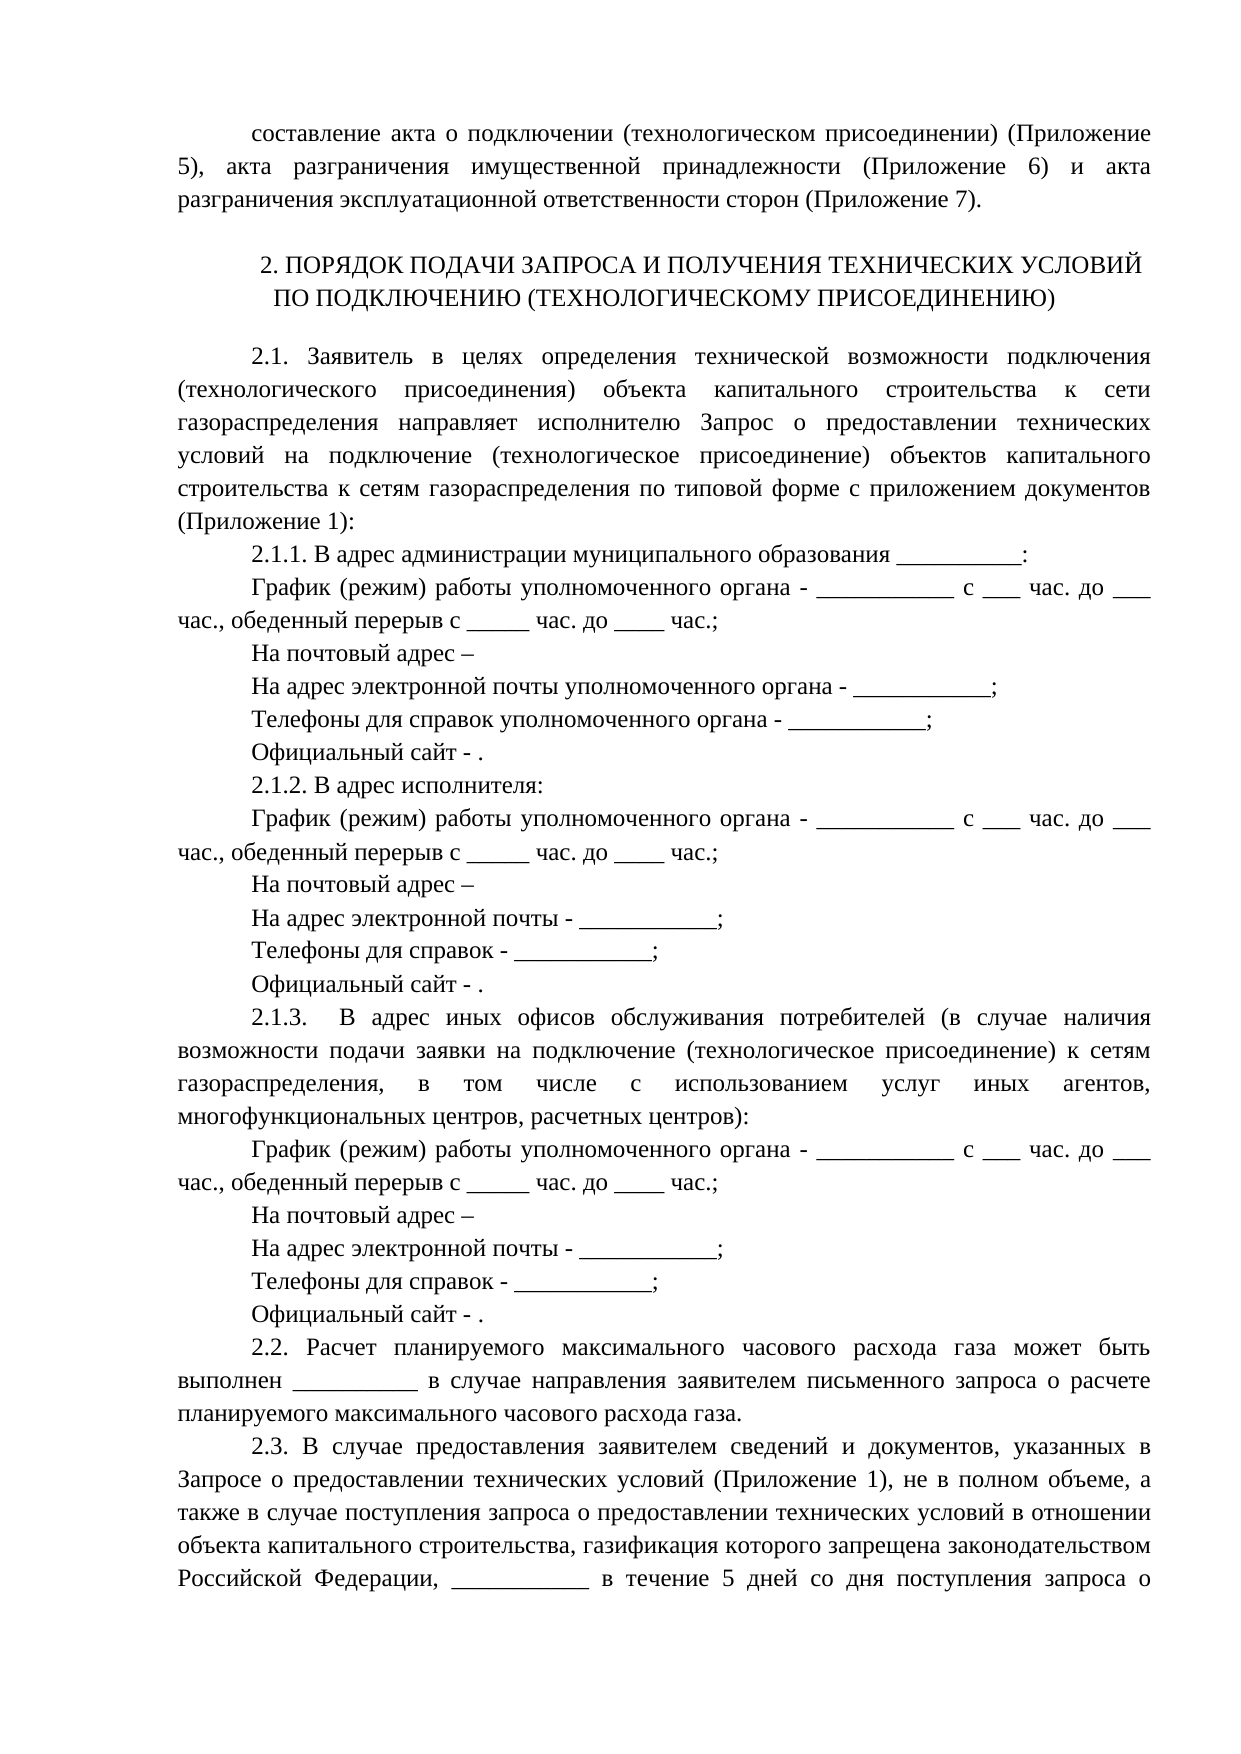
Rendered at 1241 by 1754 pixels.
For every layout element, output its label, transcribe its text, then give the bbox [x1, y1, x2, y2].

text Телефоны для справок уполномоченного органа - ___________; [177, 704, 1152, 733]
text 2.1.3. В адрес иных офисов обслуживания потребителей (в случае наличия возможности подачи заявки на подключение (технологическое присоединение) к сетям газораспределения, в том числе с использованием услуг иных агентов, многофункциональных центров, расчетных центров): [177, 1002, 1152, 1129]
text На адрес электронной почты уполномоченного органа - ___________; [177, 671, 1152, 700]
text 2.1.2. В адрес исполнителя: [177, 771, 1152, 799]
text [177, 1431, 1152, 1592]
text Телефоны для справок - ___________; [177, 936, 1152, 964]
text На почтовый адрес – [177, 869, 1152, 898]
text Официальный сайт - . [177, 969, 1152, 997]
text График (режим) работы уполномоченного органа - ___________ с ___ час. до ___ час., обеденный перерыв с _____ час. до ____ час.; [177, 803, 1152, 865]
text На почтовый адрес – [177, 638, 1152, 667]
text 2.2. Расчет планируемого максимального часового расхода газа может быть выполнен __________ в случае направления заявителем письменного запроса о расчете планируемого максимального часового расхода газа. [177, 1332, 1152, 1427]
text Официальный сайт - . [177, 737, 1152, 766]
text 2.1. Заявитель в целях определения технической возможности подключения (технологического присоединения) объекта капитального строительства к сети газораспределения направляет исполнителю Запрос о предоставлении технических условий на подключение (технологическое присоединение) объектов капитального строительства к сетям газораспределения по типовой форме с приложением документов (Приложение 1): [177, 341, 1152, 535]
text График (режим) работы уполномоченного органа - ___________ с ___ час. до ___ час., обеденный перерыв с _____ час. до ____ час.; [177, 1134, 1152, 1196]
text Официальный сайт - . [177, 1299, 1152, 1328]
text На почтовый адрес – [177, 1200, 1152, 1228]
text Телефоны для справок - ___________; [177, 1266, 1152, 1294]
text На адрес электронной почты - ___________; [177, 903, 1152, 931]
text На адрес электронной почты - ___________; [177, 1233, 1152, 1262]
text составление акта о подключении (технологическом присоединении) (Приложение 5), акта разграничения имущественной принадлежности (Приложение 6) и акта разграничения эксплуатационной ответственности сторон (Приложение 7). [177, 118, 1152, 213]
text 2. ПОРЯДОК ПОДАЧИ ЗАПРОСА И ПОЛУЧЕНИЯ ТЕХНИЧЕСКИХ УСЛОВИЙ ПО ПОДКЛЮЧЕНИЮ (ТЕХНОЛОГИЧЕСКОМУ ПРИСОЕДИНЕНИЮ) [177, 250, 1152, 312]
text График (режим) работы уполномоченного органа - ___________ с ___ час. до ___ час., обеденный перерыв с _____ час. до ____ час.; [177, 572, 1152, 634]
text 2.1.1. В адрес администрации муниципального образования __________: [177, 539, 1152, 568]
